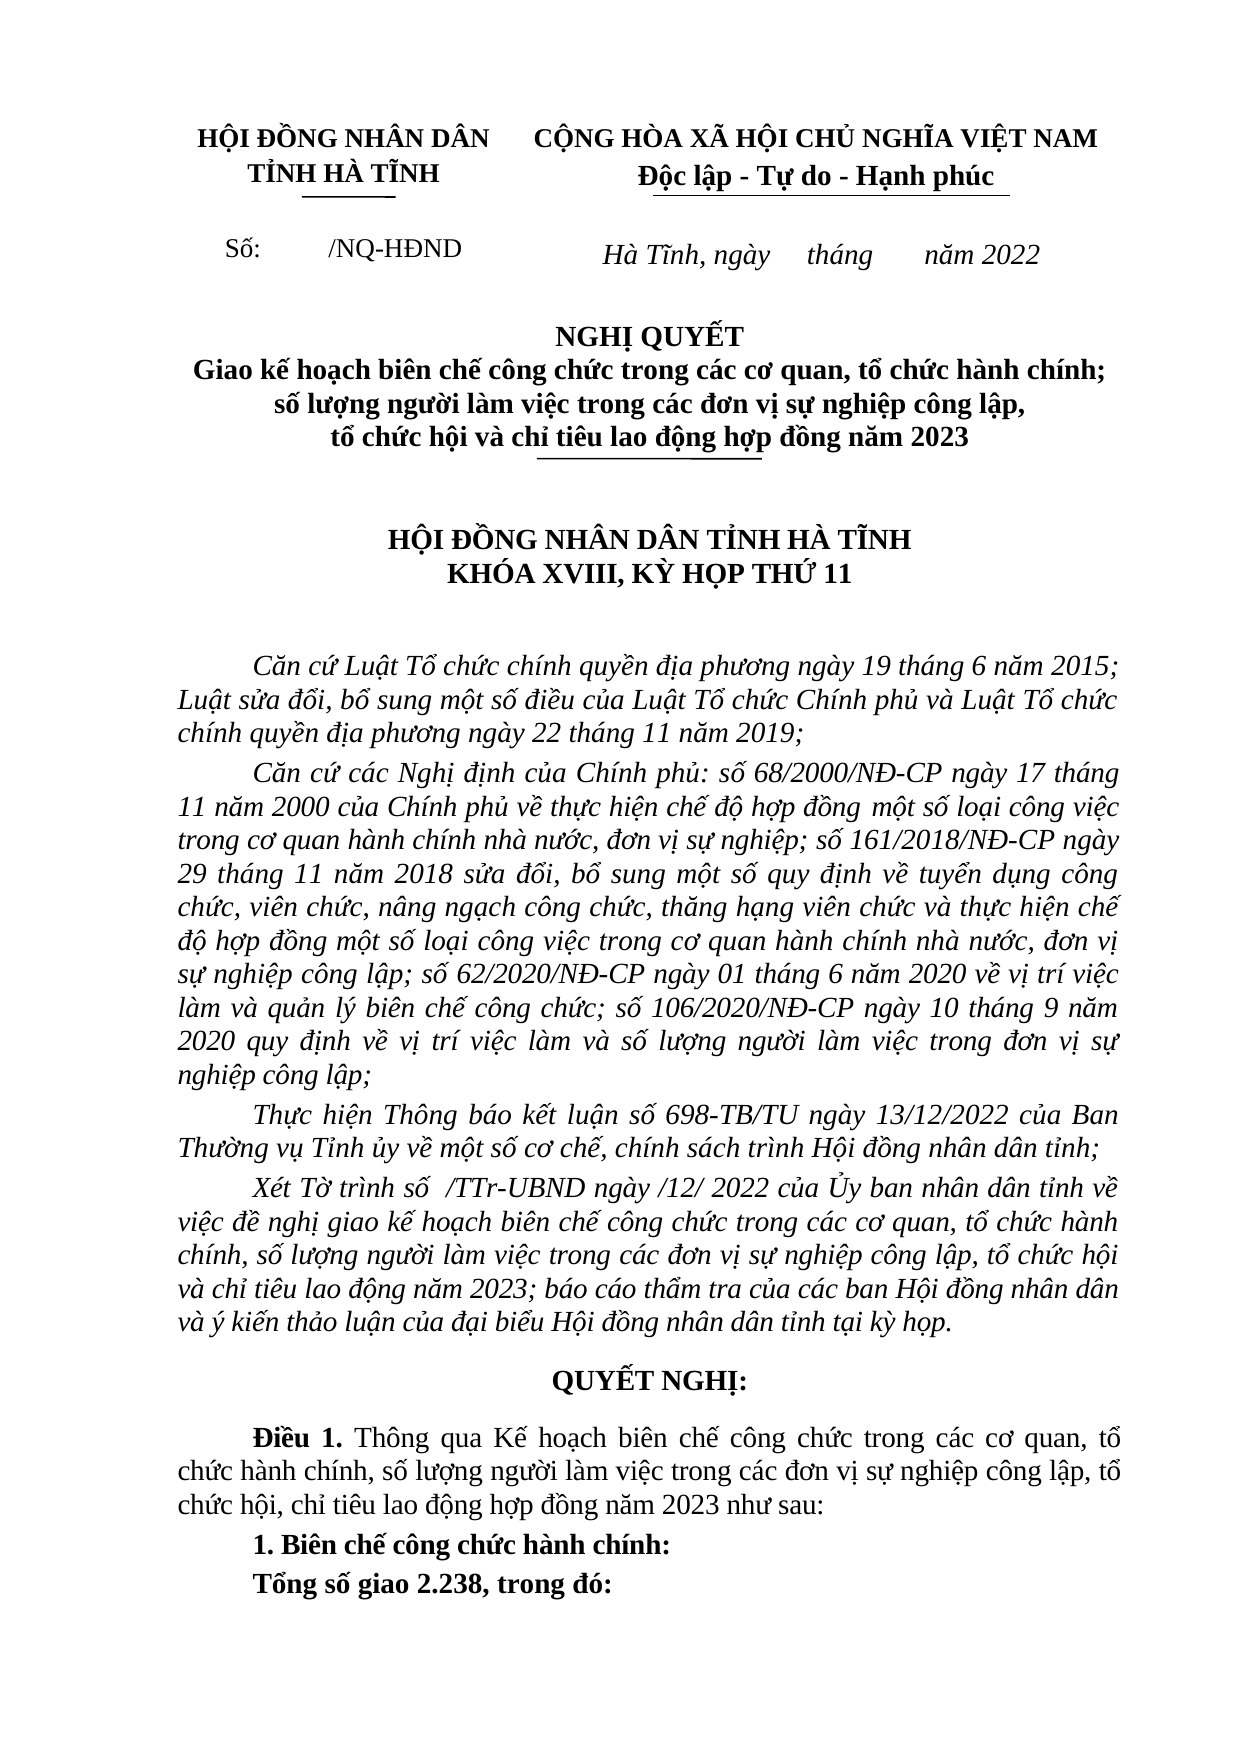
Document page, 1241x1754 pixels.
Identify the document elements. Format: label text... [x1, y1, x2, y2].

text KHÓA XVIII, KỲ HỌP THỨ 11 [177, 556, 1122, 589]
text Căn cứ Luật Tổ chức chính quyền địa phương ngày 19 tháng 6 năm 2015; Luật sửa đổi, bổ sung một số điều của Luật Tổ chức Chính phủ và Luật Tổ chức chính quyền địa phương ngày 22 tháng 11 năm 2019; [177, 648, 1122, 749]
text Tổng số giao 2.238, trong đó: [177, 1567, 1122, 1600]
text Giao kế hoạch biên chế công chức trong các cơ quan, tổ chức hành chính; số lượng người làm việc trong các đơn vị sự nghiệp công lập, [177, 352, 1122, 419]
text HỘI ĐỒNG NHÂN DÂN TỈNH HÀ TĨNH [177, 522, 1122, 556]
table_header CỘNG HÒA XÃ HỘI CHỦ NGHĨA VIỆT NAM Độc lập - Tự do - Hạnh phúc Hà Tĩnh, ngày tháng năm 2022 [510, 118, 1122, 302]
text Thực hiện Thông báo kết luận số 698-TB/TU ngày 13/12/2022 của Ban Thường vụ Tỉnh ủy về một số cơ chế, chính sách trình Hội đồng nhân dân tỉnh; [177, 1097, 1122, 1164]
text QUYẾT NGHỊ: [177, 1363, 1122, 1396]
text Điều 1. Thông qua Kế hoạch biên chế công chức trong các cơ quan, tổ chức hành chính, số lượng người làm việc trong các đơn vị sự nghiệp công lập, tổ chức hội, chỉ tiêu lao động hợp đồng năm 2023 như sau: [177, 1420, 1122, 1521]
text tổ chức hội và chỉ tiêu lao động hợp đồng năm 2023 [177, 419, 1122, 453]
text 1. Biên chế công chức hành chính: [177, 1527, 1122, 1560]
text Xét Tờ trình số /TTr-UBND ngày /12/ 2022 của Ủy ban nhân dân tỉnh về việc đề nghị giao kế hoạch biên chế công chức trong các cơ quan, tổ chức hành chính, số lượng người làm việc trong các đơn vị sự nghiệp công lập, tổ chức hội và chỉ tiêu lao động năm 2023; báo cáo thẩm tra của các ban Hội đồng nhân dân và ý kiến thảo luận của đại biểu Hội đồng nhân dân tỉnh tại kỳ họp. [177, 1170, 1122, 1338]
table_header HỘI ĐỒNG NHÂN DÂN TỈNH HÀ TĨNH Số: /NQ-HĐND [177, 118, 509, 302]
text Căn cứ các Nghị định của Chính phủ: số 68/2000/NĐ-CP ngày 17 tháng 11 năm 2000 của Chính phủ về thực hiện chế độ hợp đồng một số loại công việc trong cơ quan hành chính nhà nước, đơn vị sự nghiệp; số 161/2018/NĐ-CP ngày 29 tháng 11 năm 2018 sửa đổi, bổ sung một số quy định về tuyển dụng công chức, viên chức, nâng ngạch công chức, thăng hạng viên chức và thực hiện chế độ hợp đồng một số loại công việc trong cơ quan hành chính nhà nước, đơn vị sự nghiệp công lập; số 62/2020/NĐ-CP ngày 01 tháng 6 năm 2020 về vị trí việc làm và quản lý biên chế công chức; số 106/2020/NĐ-CP ngày 10 tháng 9 năm 2020 quy định về vị trí việc làm và số lượng người làm việc trong đơn vị sự nghiệp công lập; [177, 755, 1122, 1091]
text NGHỊ QUYẾT [177, 319, 1122, 352]
